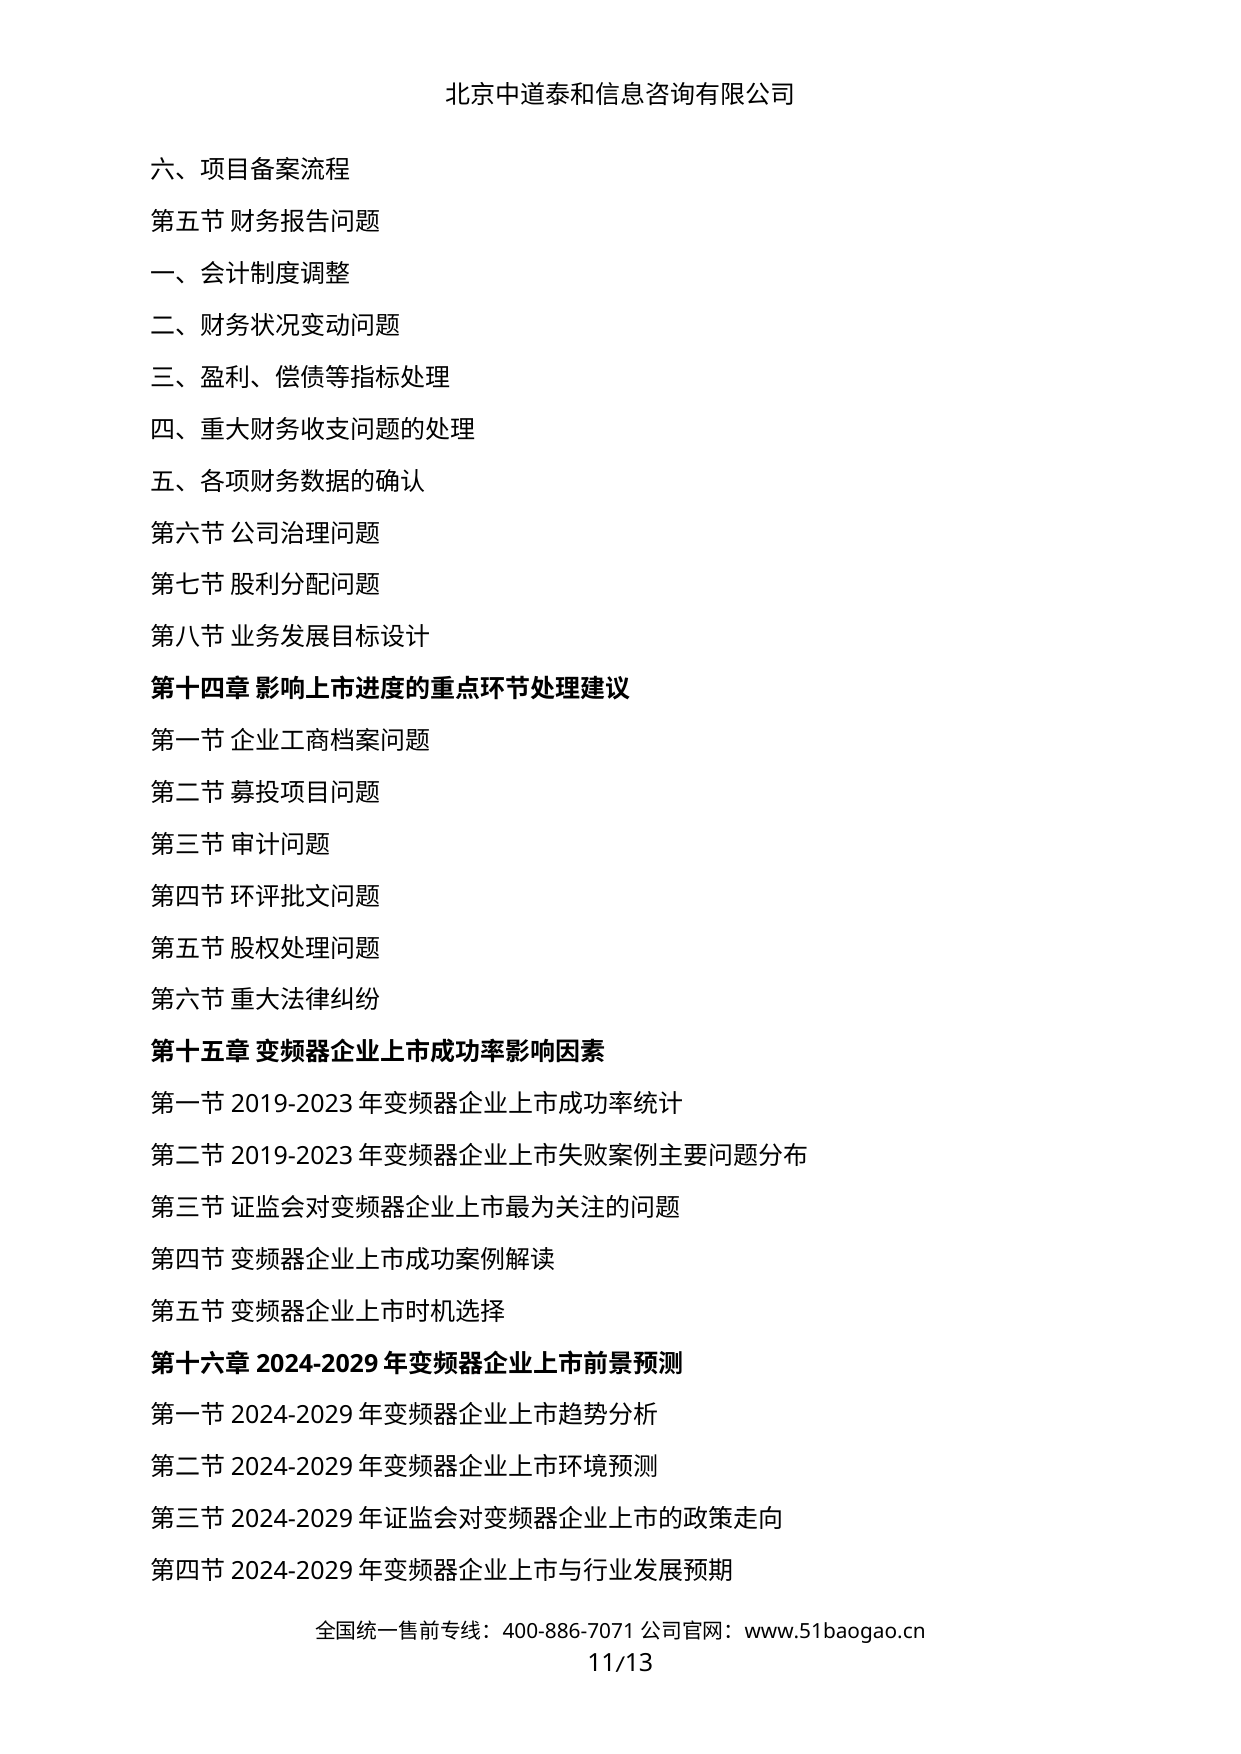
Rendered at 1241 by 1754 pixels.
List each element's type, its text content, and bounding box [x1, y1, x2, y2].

text 第二节 2019-2023年变频器企业上市失败案例主要问题分布 [150, 1136, 1090, 1172]
text 第五节 变频器企业上市时机选择 [150, 1291, 1090, 1327]
text 第五节 财务报告问题 [150, 202, 1090, 238]
text 第一节 2024-2029年变频器企业上市趋势分析 [150, 1395, 1090, 1431]
text 第十四章 影响上市进度的重点环节处理建议 [150, 669, 1090, 705]
text 第四节 环评批文问题 [150, 876, 1090, 912]
text 第二节 募投项目问题 [150, 772, 1090, 809]
text 一、会计制度调整 [150, 254, 1090, 290]
text 第十五章 变频器企业上市成功率影响因素 [150, 1032, 1090, 1068]
text 五、各项财务数据的确认 [150, 461, 1090, 497]
text 六、项目备案流程 [150, 150, 1090, 186]
text 第四节 2024-2029年变频器企业上市与行业发展预期 [150, 1551, 1090, 1587]
text 第八节 业务发展目标设计 [150, 617, 1090, 653]
text 第三节 2024-2029年证监会对变频器企业上市的政策走向 [150, 1499, 1090, 1535]
text 第七节 股利分配问题 [150, 565, 1090, 601]
text 第六节 公司治理问题 [150, 513, 1090, 549]
text 第六节 重大法律纠纷 [150, 980, 1090, 1016]
text 四、重大财务收支问题的处理 [150, 409, 1090, 446]
text 第四节 变频器企业上市成功案例解读 [150, 1239, 1090, 1276]
text 第十六章 2024-2029年变频器企业上市前景预测 [150, 1343, 1090, 1379]
text 第一节 企业工商档案问题 [150, 721, 1090, 757]
text 二、财务状况变动问题 [150, 306, 1090, 342]
text 第一节 2019-2023年变频器企业上市成功率统计 [150, 1084, 1090, 1120]
text 三、盈利、偿债等指标处理 [150, 357, 1090, 394]
text 第三节 证监会对变频器企业上市最为关注的问题 [150, 1187, 1090, 1224]
text 第二节 2024-2029年变频器企业上市环境预测 [150, 1447, 1090, 1483]
text 第三节 审计问题 [150, 824, 1090, 861]
text 第五节 股权处理问题 [150, 928, 1090, 964]
